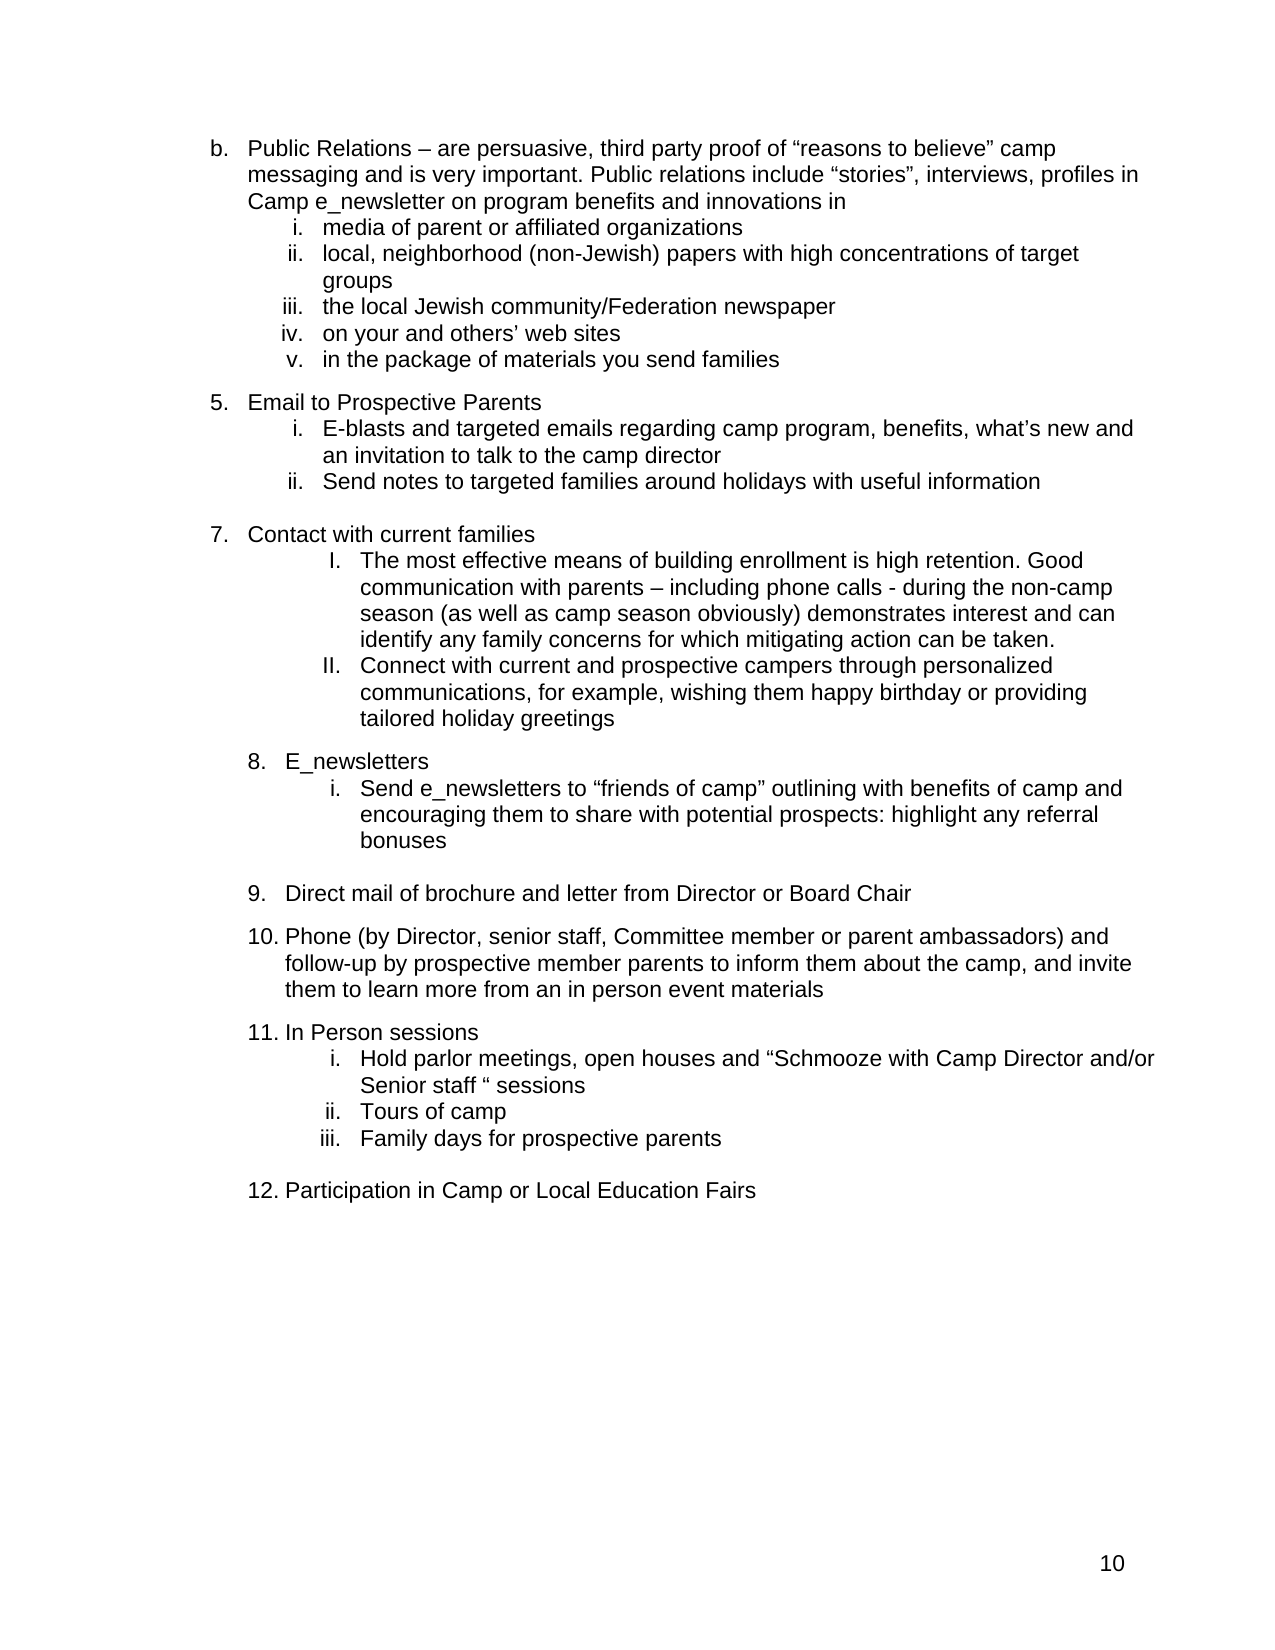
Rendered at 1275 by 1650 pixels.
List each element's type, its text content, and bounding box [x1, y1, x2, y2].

list Public Relations – are persuasive, third party proof of “reasons to believe” camp messaging and is very important. Public relations include “stories”, interviews, profiles in Camp e_newsletter on program benefits and innovations in [210, 135, 1155, 214]
list Connect with current and prospective campers through personalized communications, for example, wishing them happy birthday or providing tailored holiday greetings [341, 652, 1155, 732]
list Participation in Camp or Local Education Fairs [247, 1177, 1155, 1203]
list Send notes to targeted families around holidays with useful information [304, 468, 1155, 494]
list the local Jewish community/Federation newspaper [304, 293, 1155, 319]
list E-blasts and targeted emails regarding camp program, benefits, what’s new and an invitation to talk to the camp director [304, 415, 1155, 468]
list In Person sessions [247, 1019, 1155, 1045]
list Tours of camp [341, 1098, 1155, 1124]
list Send e_newsletters to “friends of camp” outlining with benefits of camp and encouraging them to share with potential prospects: highlight any referral bonuses [341, 775, 1155, 854]
list Hold parlor meetings, open houses and “Schmooze with Camp Director and/or Senior staff “ sessions [341, 1045, 1155, 1098]
list local, neighborhood (non-Jewish) papers with high concentrations of target groups [304, 240, 1155, 293]
list Contact with current families [210, 521, 1155, 547]
list Email to Prospective Parents [210, 389, 1155, 415]
list The most effective means of building enrollment is high retention. Good communication with parents – including phone calls - during the non-camp season (as well as camp season obviously) demonstrates interest and can identify any family concerns for which mitigating action can be taken. [341, 547, 1155, 652]
list E_newsletters [247, 748, 1155, 775]
list Family days for prospective parents [341, 1124, 1155, 1151]
list media of parent or affiliated organizations [304, 214, 1155, 240]
list Phone (by Director, senior staff, Committee member or parent ambassadors) and follow-up by prospective member parents to inform them about the camp, and invite them to learn more from an in person event materials [247, 923, 1155, 1002]
list Direct mail of brochure and letter from Director or Board Chair [247, 880, 1155, 906]
list on your and others’ web sites [304, 319, 1155, 346]
list in the package of materials you send families [304, 346, 1155, 372]
